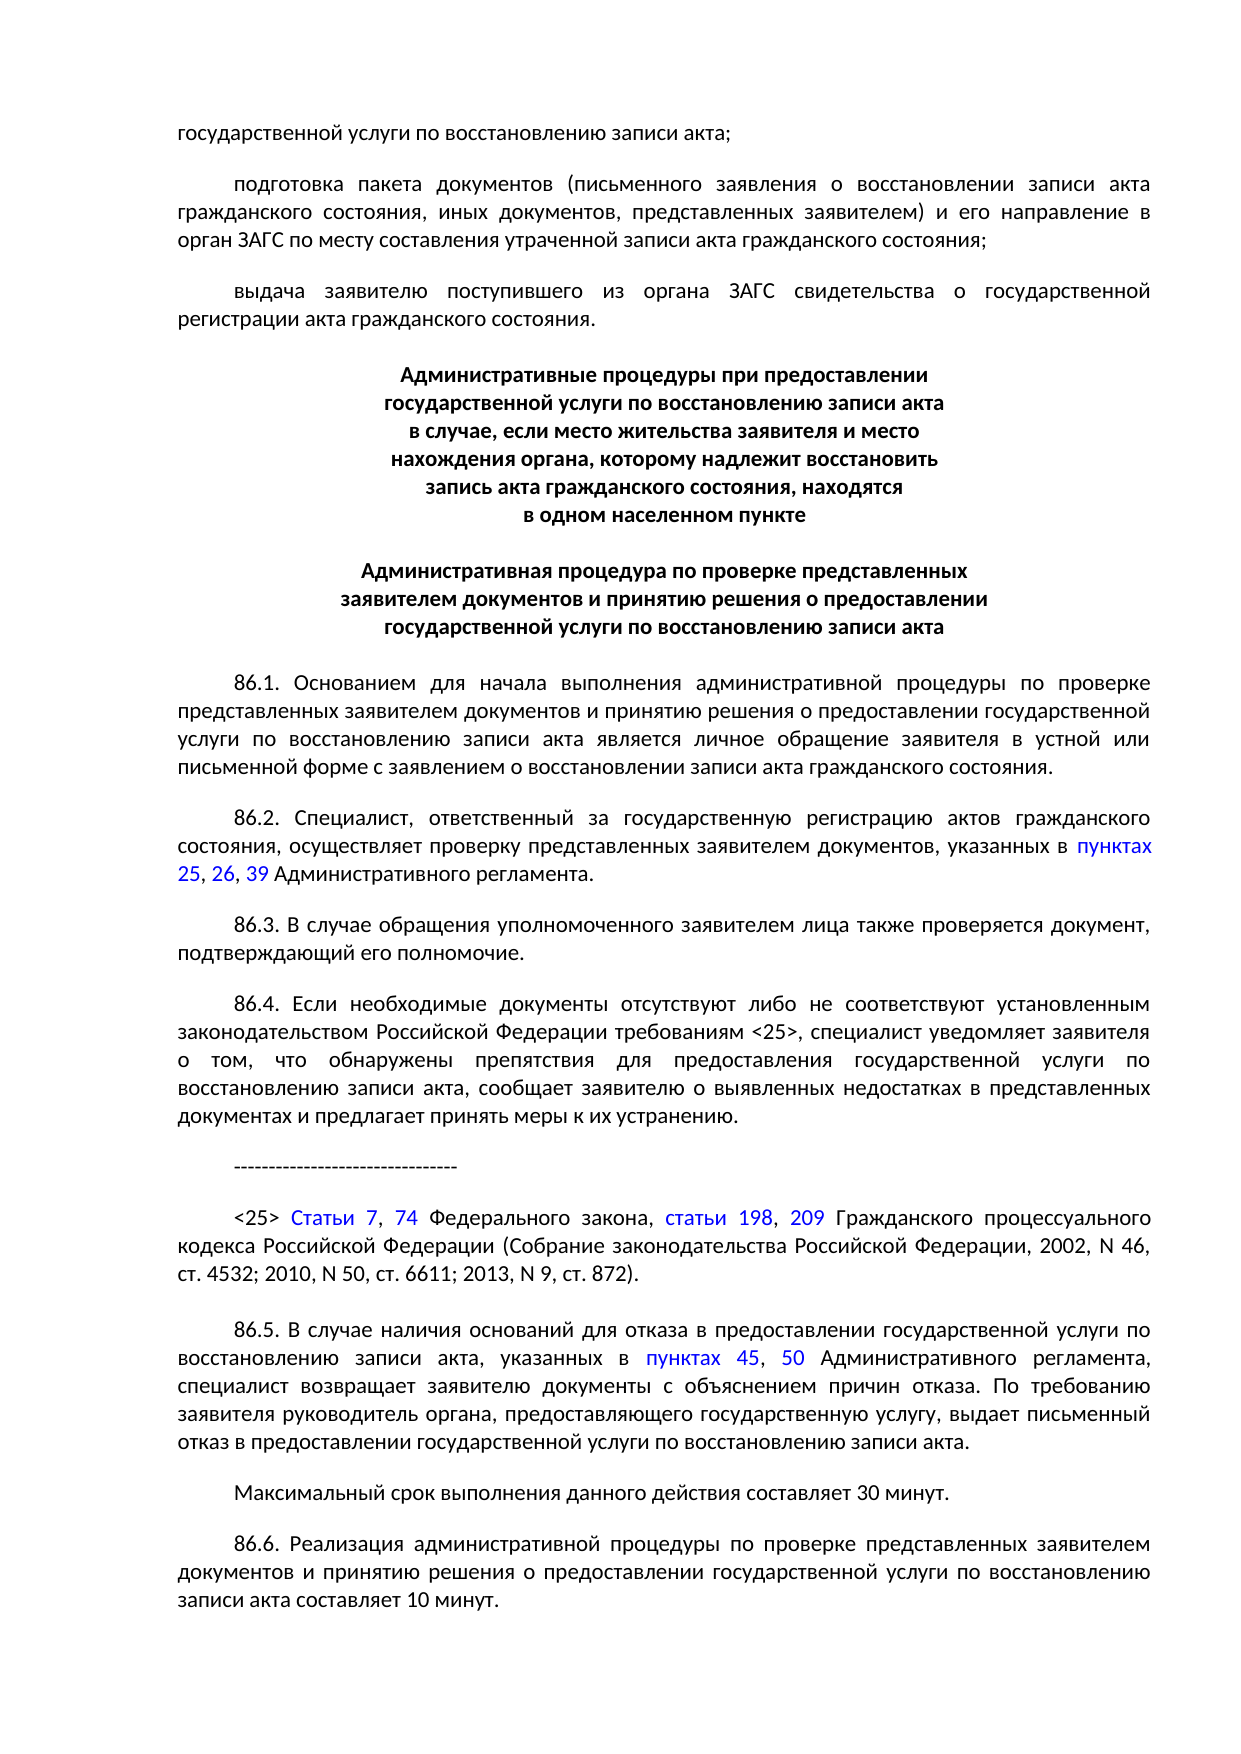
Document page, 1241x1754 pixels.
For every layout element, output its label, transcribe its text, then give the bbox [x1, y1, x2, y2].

title государственной услуги по восстановлению записи акта [177, 612, 1152, 640]
title нахождения органа, которому надлежит восстановить [177, 444, 1152, 472]
text 86.5. В случае наличия оснований для отказа в предоставлении государственной услуги по восстановлению записи акта, указанных в пунктах 45, 50 Административного регламента, специалист возвращает заявителю документы с объяснением причин отказа. По требованию заявителя руководитель органа, предоставляющего государственную услугу, выдает письменный отказ в предоставлении государственной услуги по восстановлению записи акта. [177, 1315, 1152, 1455]
text 86.2. Специалист, ответственный за государственную регистрацию актов гражданского состояния, осуществляет проверку представленных заявителем документов, указанных в пунктах 25, 26, 39 Административного регламента. [177, 803, 1152, 887]
title запись акта гражданского состояния, находятся [177, 472, 1152, 500]
title Административные процедуры при предоставлении [177, 360, 1152, 388]
text -------------------------------- [177, 1152, 1152, 1180]
title в случае, если место жительства заявителя и место [177, 416, 1152, 444]
text 86.6. Реализация административной процедуры по проверке представленных заявителем документов и принятию решения о предоставлении государственной услуги по восстановлению записи акта составляет 10 минут. [177, 1529, 1152, 1613]
title Административная процедура по проверке представленных [177, 556, 1152, 584]
text Максимальный срок выполнения данного действия составляет 30 минут. [177, 1478, 1152, 1506]
text <25> Статьи 7, 74 Федерального закона, статьи 198, 209 Гражданского процессуального кодекса Российской Федерации (Собрание законодательства Российской Федерации, 2002, N 46, ст. 4532; 2010, N 50, ст. 6611; 2013, N 9, ст. 872). [177, 1203, 1152, 1287]
title государственной услуги по восстановлению записи акта [177, 388, 1152, 416]
title заявителем документов и принятию решения о предоставлении [177, 584, 1152, 612]
text 86.4. Если необходимые документы отсутствуют либо не соответствуют установленным законодательством Российской Федерации требованиям <25>, специалист уведомляет заявителя о том, что обнаружены препятствия для предоставления государственной услуги по восстановлению записи акта, сообщает заявителю о выявленных недостатках в представленных документах и предлагает принять меры к их устранению. [177, 989, 1152, 1129]
text 86.3. В случае обращения уполномоченного заявителем лица также проверяется документ, подтверждающий его полномочие. [177, 910, 1152, 966]
text 86.1. Основанием для начала выполнения административной процедуры по проверке представленных заявителем документов и принятию решения о предоставлении государственной услуги по восстановлению записи акта является личное обращение заявителя в устной или письменной форме с заявлением о восстановлении записи акта гражданского состояния. [177, 668, 1152, 780]
text выдача заявителю поступившего из органа ЗАГС свидетельства о государственной регистрации акта гражданского состояния. [177, 276, 1152, 332]
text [177, 118, 1152, 146]
text подготовка пакета документов (письменного заявления о восстановлении записи акта гражданского состояния, иных документов, представленных заявителем) и его направление в орган ЗАГС по месту составления утраченной записи акта гражданского состояния; [177, 169, 1152, 253]
title в одном населенном пункте [177, 500, 1152, 528]
